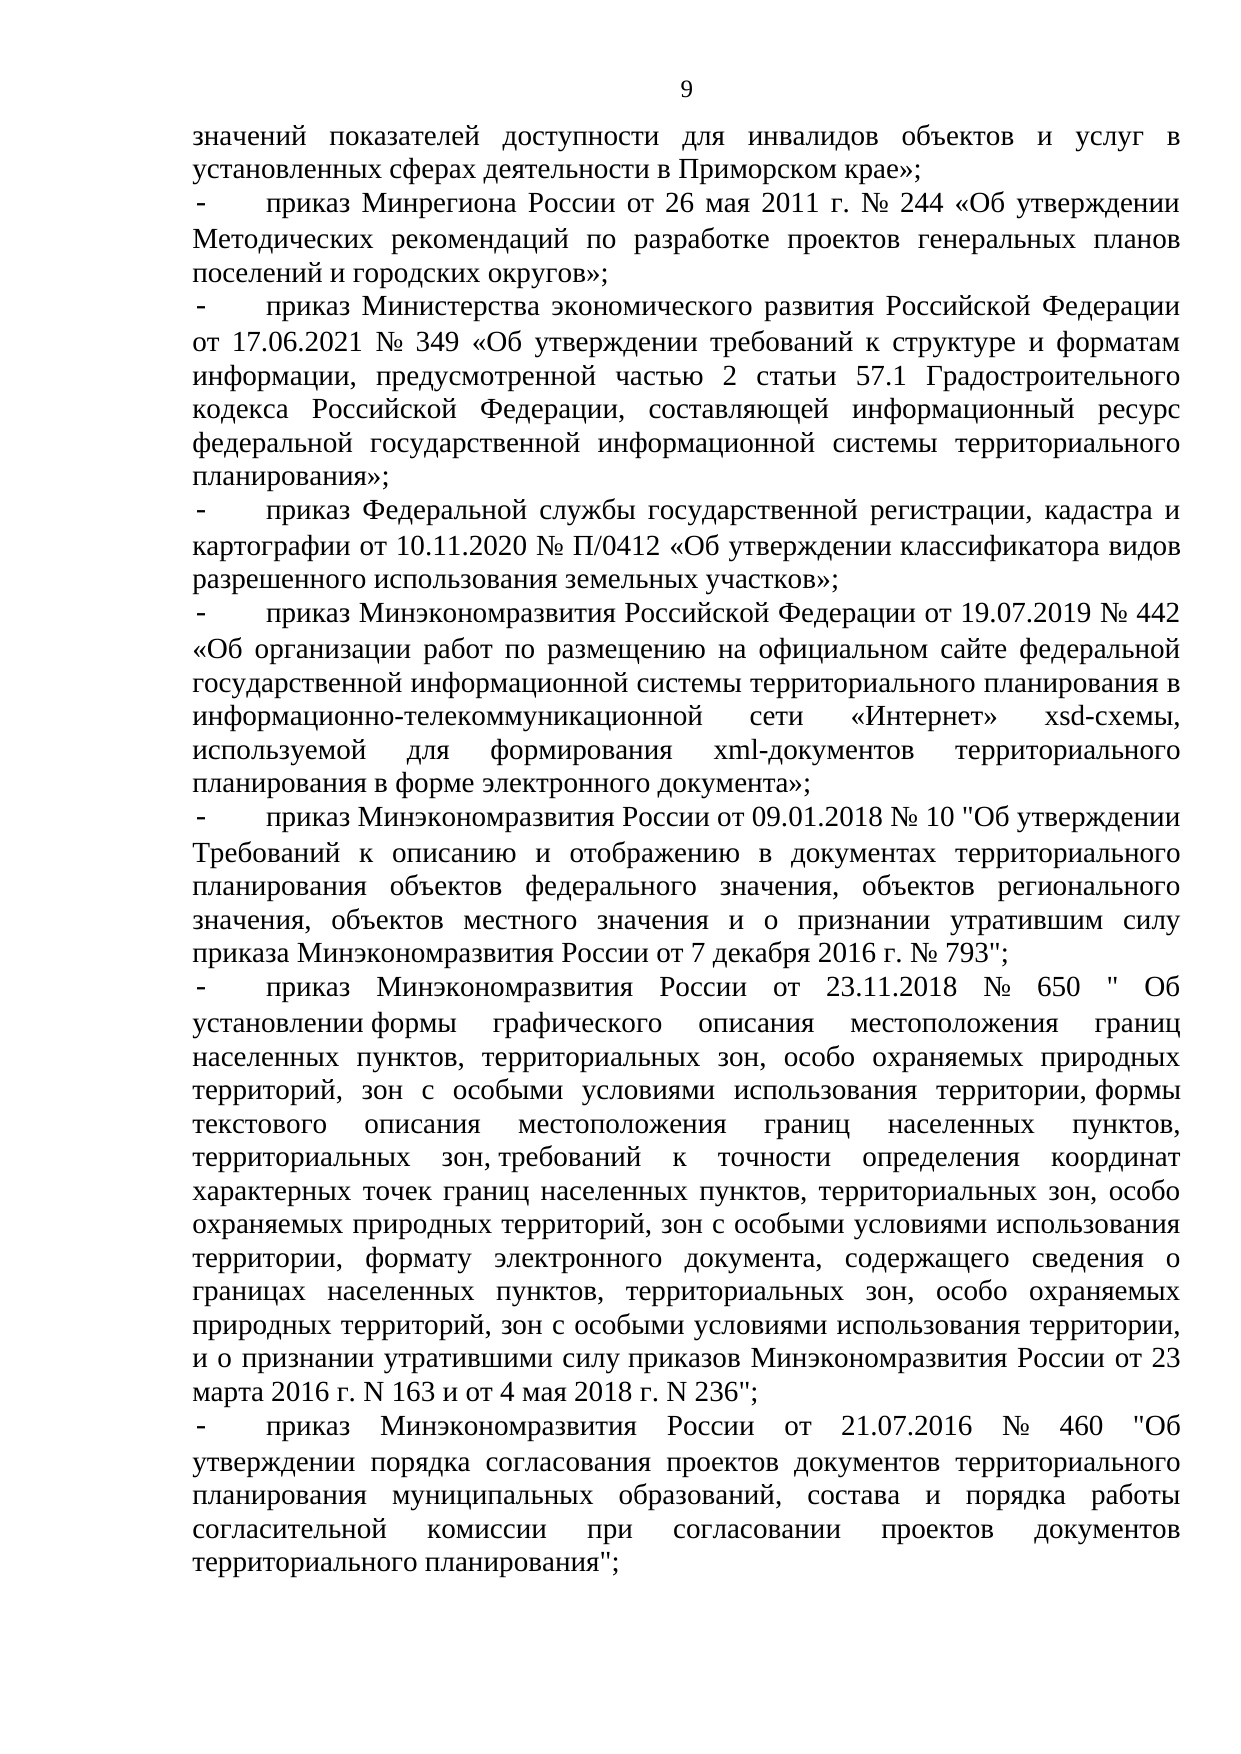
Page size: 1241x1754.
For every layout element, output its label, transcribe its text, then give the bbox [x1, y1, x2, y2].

list приказ Минэкономразвития России от 23.11.2018 № 650 " Об установлении формы графического описания местоположения границ населенных пунктов, территориальных зон, особо охраняемых природных территорий, зон с особыми условиями использования территории, формы текстового описания местоположения границ населенных пунктов, территориальных зон, требований к точности определения координат характерных точек границ населенных пунктов, территориальных зон, особо охраняемых природных территорий, зон с особыми условиями использования территории, формату электронного документа, содержащего сведения о границах населенных пунктов, территориальных зон, особо охраняемых природных территорий, зон с особыми условиями использования территории, и о признании утратившими силу приказов Минэкономразвития России от 23 марта 2016 г. N 163 и от 4 мая 2018 г. N 236"; [192, 969, 1181, 1408]
list приказ Минэкономразвития России от 21.07.2016 № 460 "Об утверждении порядка согласования проектов документов территориального планирования муниципальных образований, состава и порядка работы согласительной комиссии при согласовании проектов документов территориального планирования"; [192, 1408, 1181, 1578]
list приказ Минэкономразвития России от 09.01.2018 № 10 "Об утверждении Требований к описанию и отображению в документах территориального планирования объектов федерального значения, объектов регионального значения, объектов местного значения и о признании утратившим силу приказа Минэкономразвития России от 7 декабря 2016 г. № 793"; [192, 799, 1181, 969]
list приказ Минэкономразвития Российской Федерации от 19.07.2019 № 442 «Об организации работ по размещению на официальном сайте федеральной государственной информационной системы территориального планирования в информационно-телекоммуникационной сети «Интернет» xsd-схемы, используемой для формирования xml-документов территориального планирования в форме электронного документа»; [192, 595, 1181, 799]
list приказ Минрегиона России от 26 мая 2011 г. № 244 «Об утверждении Методических рекомендаций по разработке проектов генеральных планов поселений и городских округов»; [192, 185, 1181, 288]
list приказ Федеральной службы государственной регистрации, кадастра и картографии от 10.11.2020 № П/0412 «Об утверждении классификатора видов разрешенного использования земельных участков»; [192, 492, 1181, 595]
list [192, 118, 1181, 185]
list приказ Министерства экономического развития Российской Федерации от 17.06.2021 № 349 «Об утверждении требований к структуре и форматам информации, предусмотренной частью 2 статьи 57.1 Градостроительного кодекса Российской Федерации, составляющей информационный ресурс федеральной государственной информационной системы территориального планирования»; [192, 288, 1181, 492]
